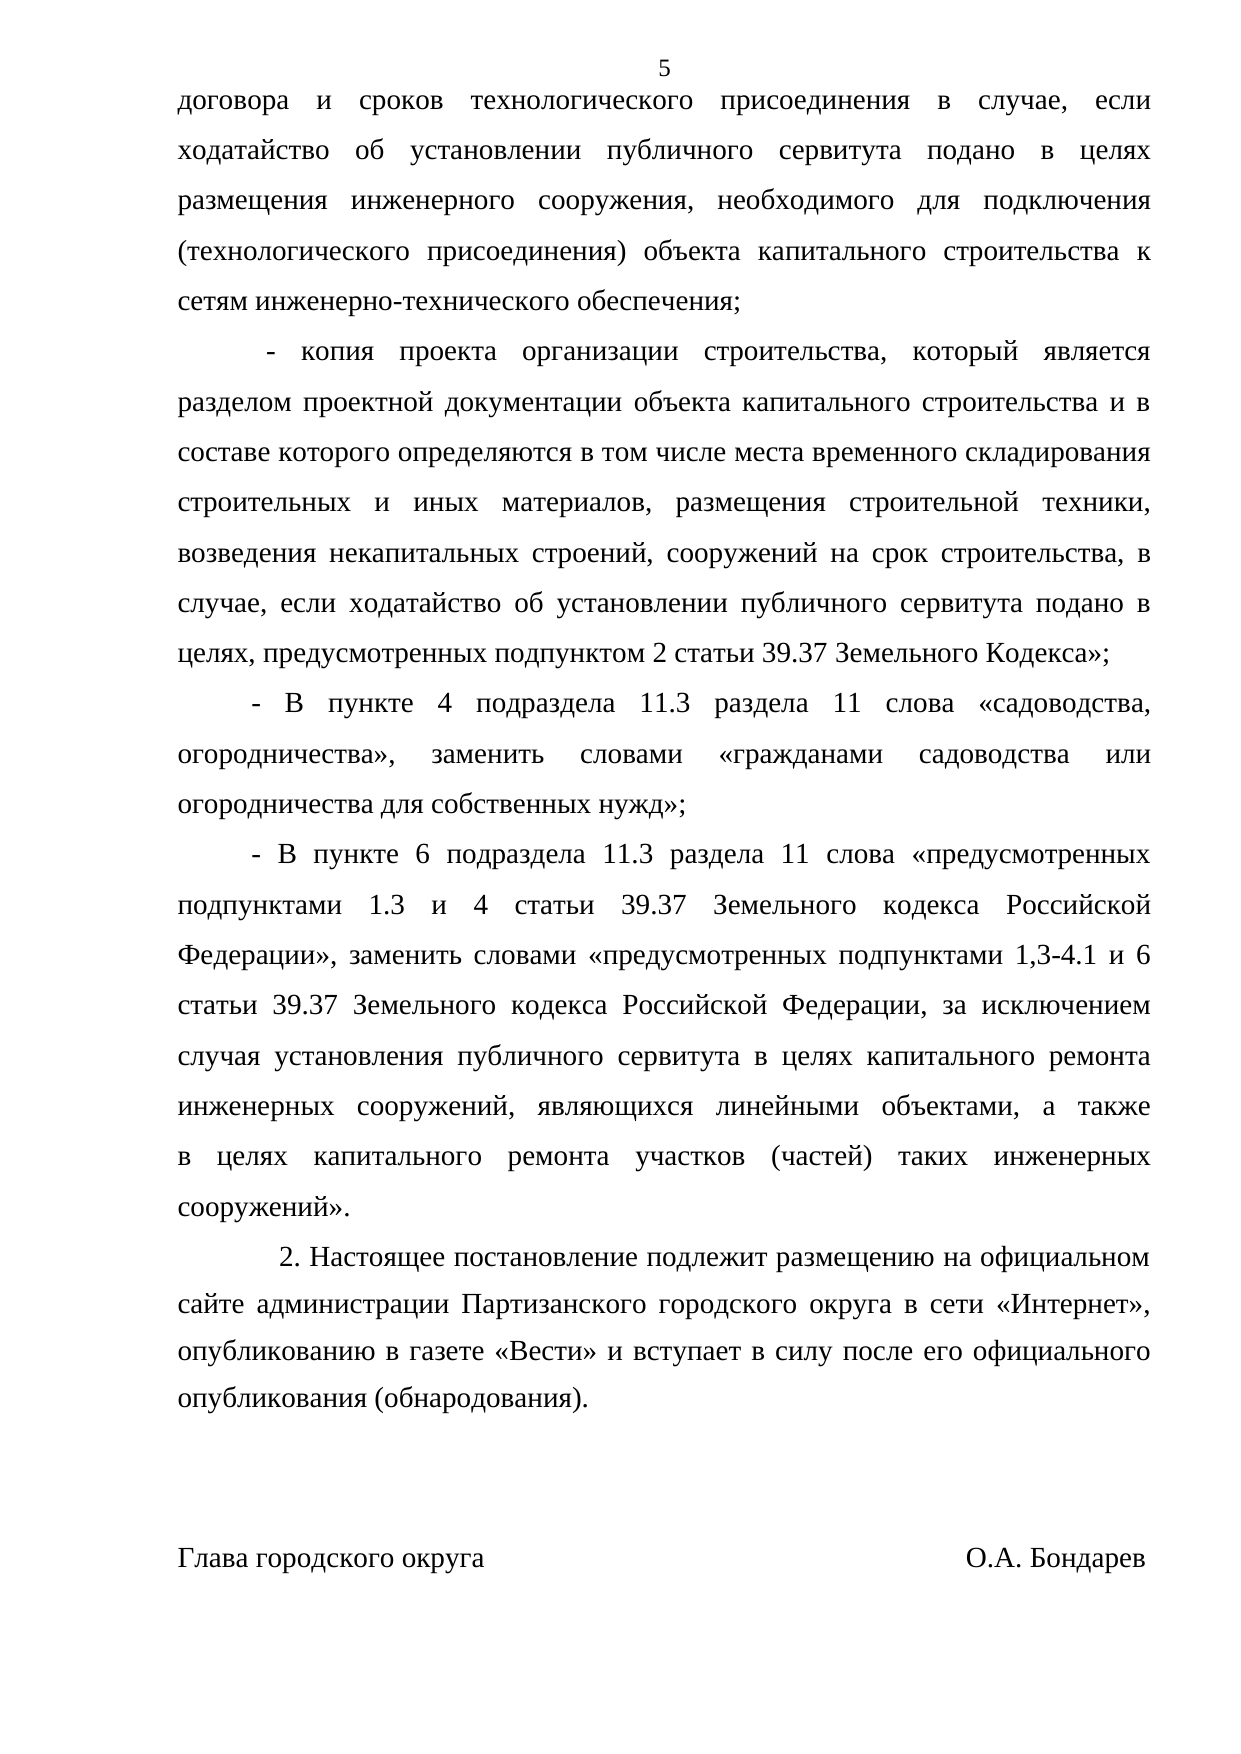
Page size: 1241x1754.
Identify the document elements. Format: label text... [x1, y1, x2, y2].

text - копия проекта организации строительства, который является разделом проектной документации объекта капитального строительства и в составе которого определяются в том числе места временного складирования строительных и иных материалов, размещения строительной техники, возведения некапитальных строений, сооружений на срок строительства, в случае, если ходатайство об установлении публичного сервитута подано в целях, предусмотренных подпунктом 2 статьи 39.37 Земельного Кодекса»; [177, 333, 1152, 669]
text Глава городского округа О.А. Бондарев [177, 1541, 1152, 1574]
text - В пункте 6 подраздела 11.3 раздела 11 слова «предусмотренных подпунктами 1.3 и 4 статьи 39.37 Земельного кодекса Российской Федерации», заменить словами «предусмотренных подпунктами 1,3-4.1 и 6 статьи 39.37 Земельного кодекса Российской Федерации, за исключением случая установления публичного сервитута в целях капитального ремонта инженерных сооружений, являющихся линейными объектами, а также в целях капитального ремонта участков (частей) таких инженерных сооружений». [177, 837, 1152, 1222]
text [177, 82, 1152, 317]
text - В пункте 4 подраздела 11.3 раздела 11 слова «садоводства, огородничества», заменить словами «гражданами садоводства или огородничества для собственных нужд»; [177, 686, 1152, 820]
text 2. Настоящее постановление подлежит размещению на официальном сайте администрации Партизанского городского округа в сети «Интернет», опубликованию в газете «Вести» и вступает в силу после его официального опубликования (обнародования). [177, 1239, 1152, 1413]
